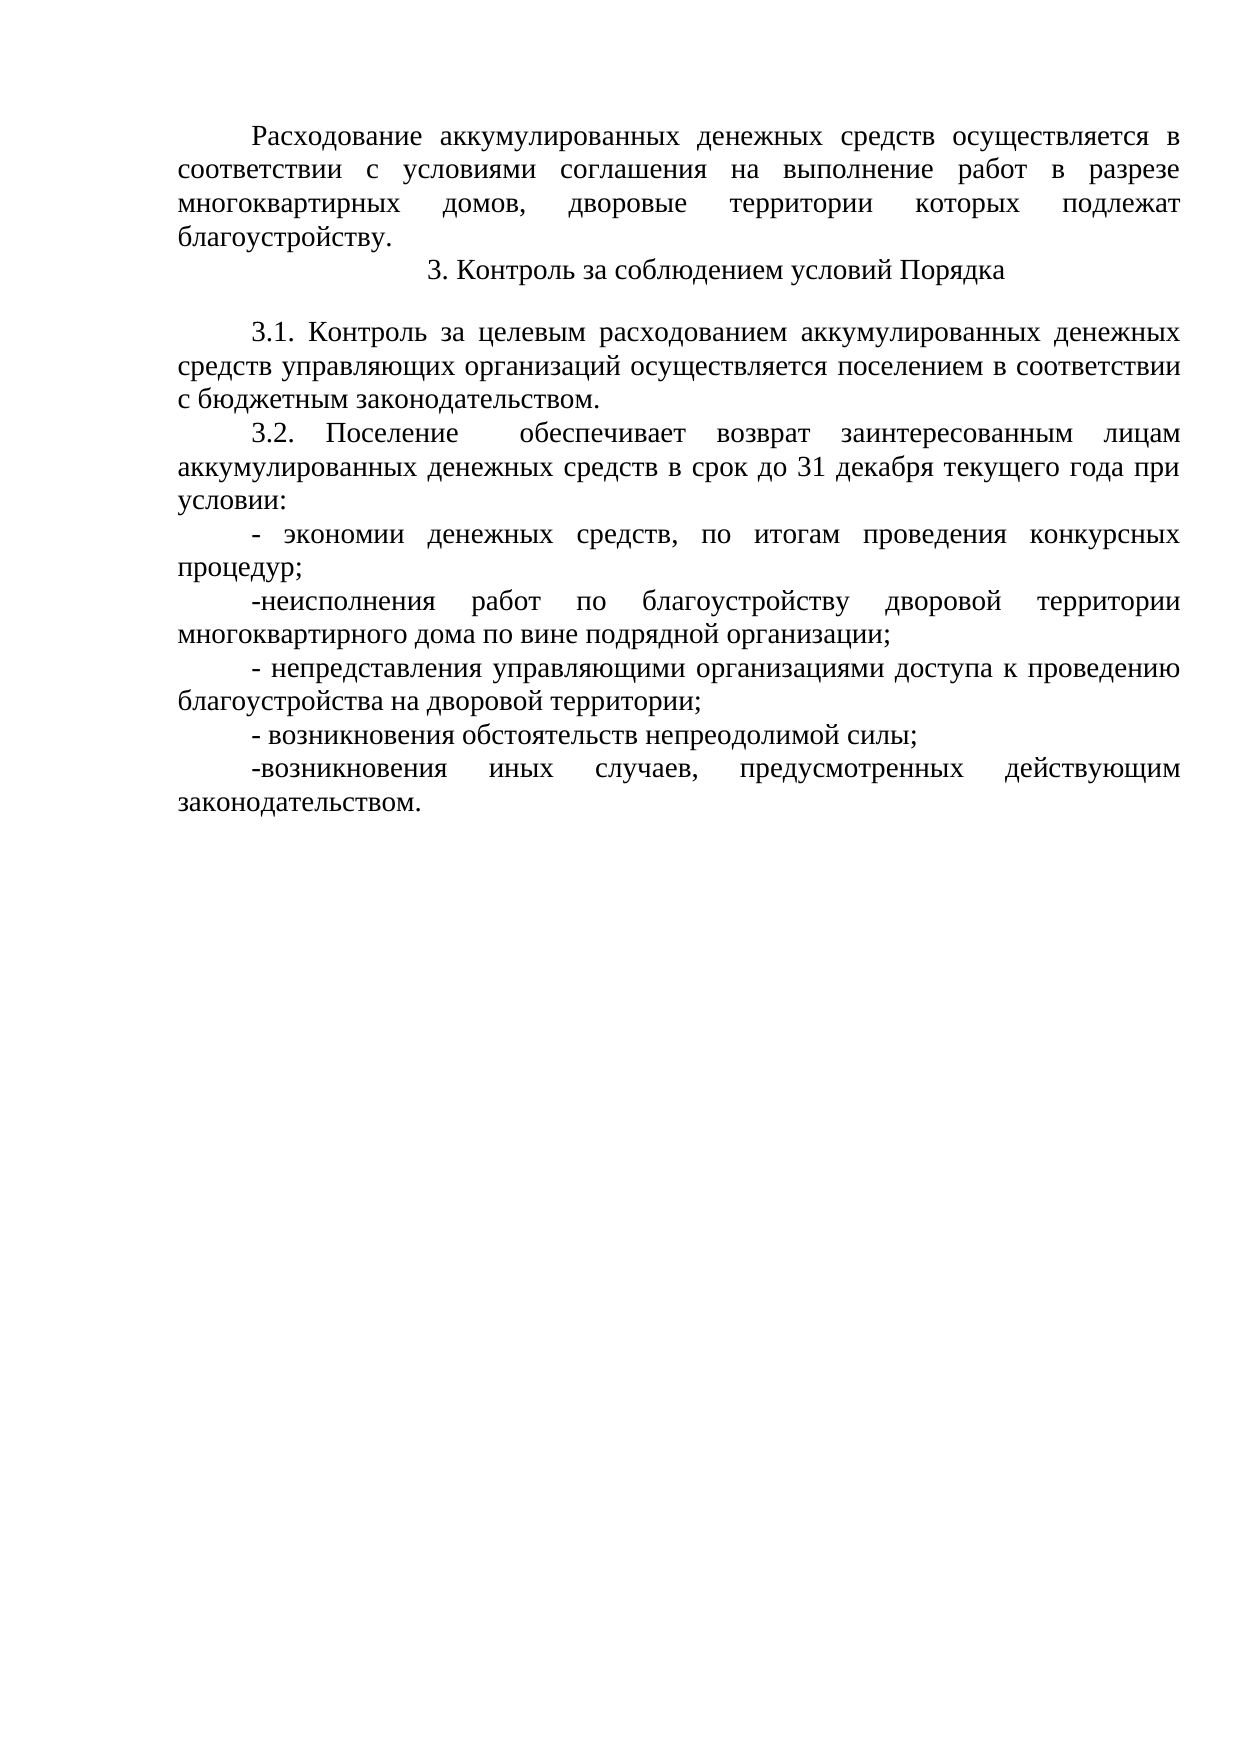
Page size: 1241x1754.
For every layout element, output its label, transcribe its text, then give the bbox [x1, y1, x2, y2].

text 3.1. Контроль за целевым расходованием аккумулированных денежных средств управляющих организаций осуществляется поселением в соответствии с бюджетным законодательством. [177, 314, 1181, 415]
text - непредставления управляющими организациями доступа к проведению благоустройства на дворовой территории; [177, 650, 1181, 717]
text - экономии денежных средств, по итогам проведения конкурсных процедур; [177, 516, 1181, 583]
text -возникновения иных случаев, предусмотренных действующим законодательством. [177, 751, 1181, 818]
text Расходование аккумулированных денежных средств осуществляется в соответствии с условиями соглашения на выполнение работ в разрезе многоквартирных домов, дворовые территории которых подлежат благоустройству. [177, 118, 1181, 252]
text - возникновения обстоятельств непреодолимой силы; [177, 717, 1181, 751]
text 3. Контроль за соблюдением условий Порядка [177, 252, 1181, 286]
text 3.2. Поселение обеспечивает возврат заинтересованным лицам аккумулированных денежных средств в срок до 31 декабря текущего года при условии: [177, 415, 1181, 516]
text -неисполнения работ по благоустройству дворовой территории многоквартирного дома по вине подрядной организации; [177, 583, 1181, 650]
